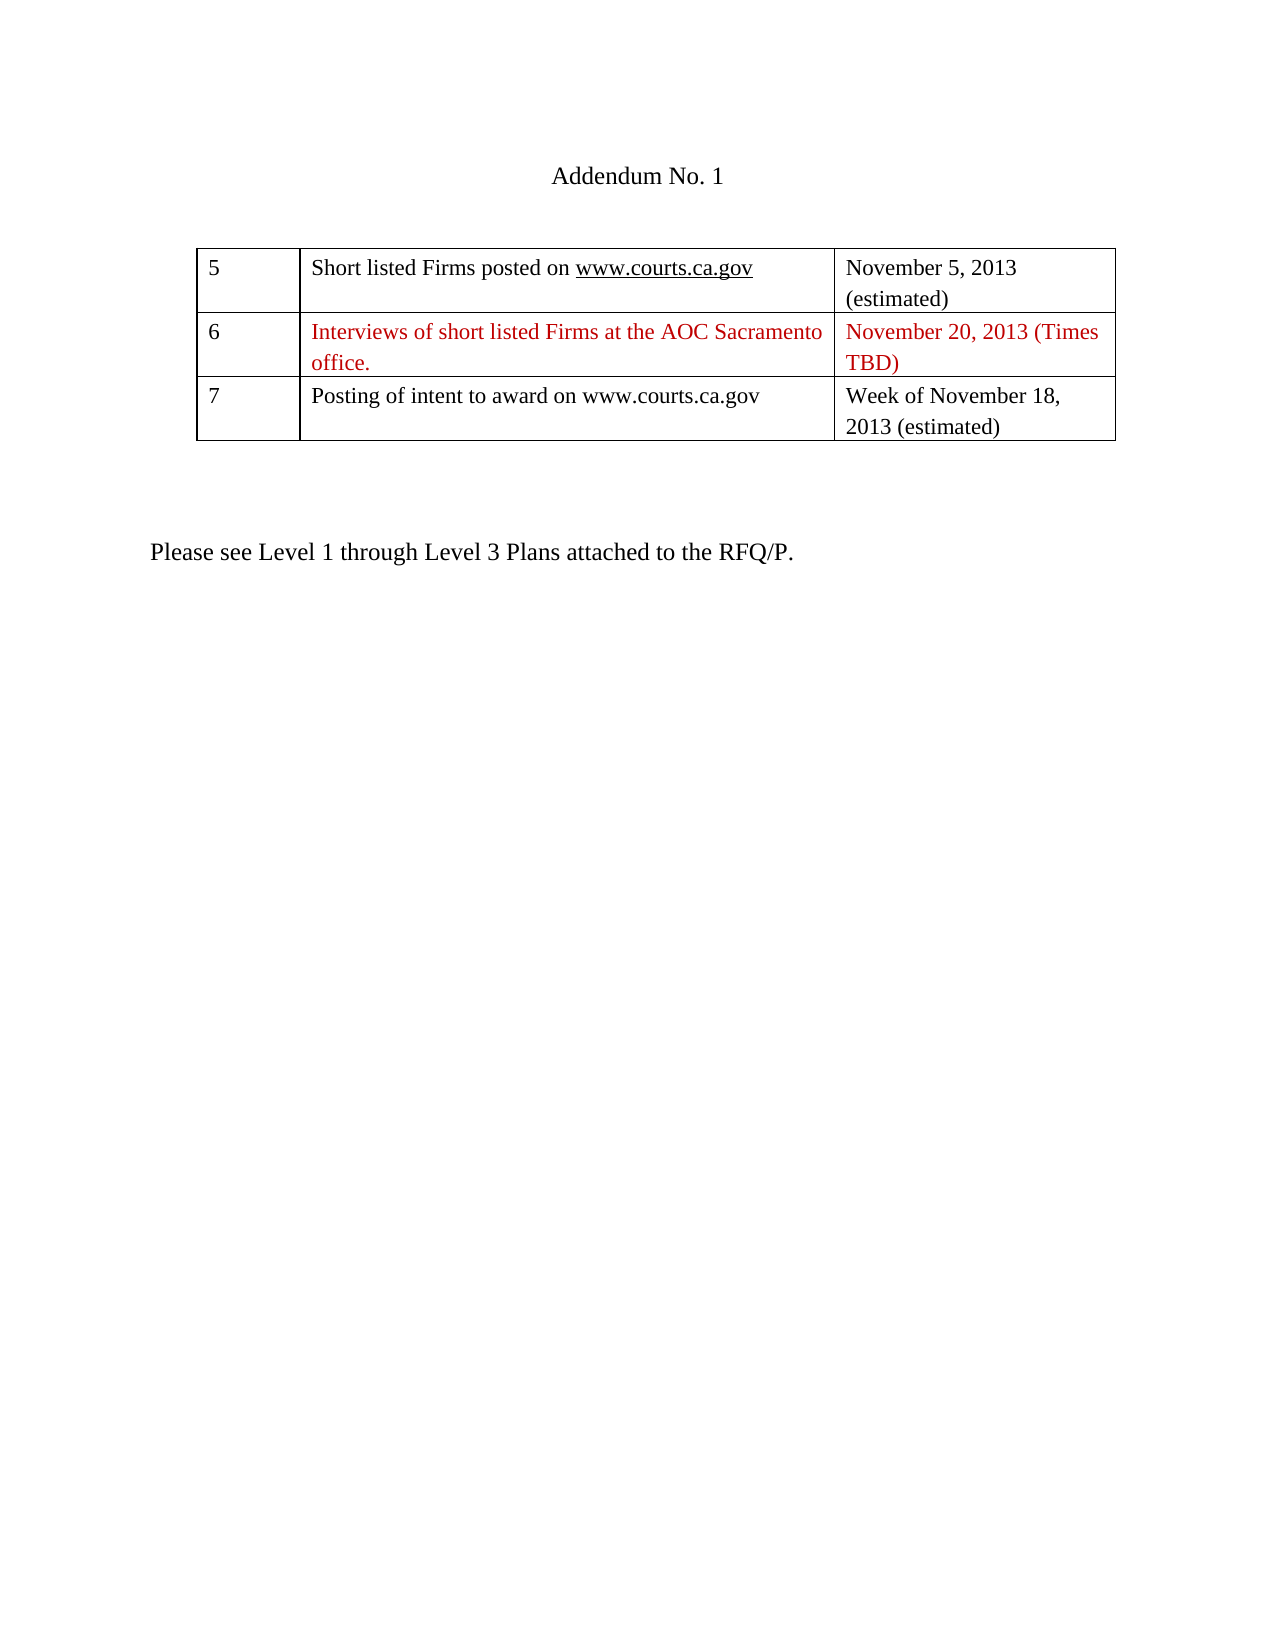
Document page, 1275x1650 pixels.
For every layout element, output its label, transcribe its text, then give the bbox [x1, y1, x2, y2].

table_cell Interviews of short listed Firms at the AOC Sacramento office. [301, 313, 834, 376]
table_cell 5 [198, 249, 299, 312]
table_cell November 20, 2013 (Times TBD) [835, 313, 1115, 376]
table_cell Posting of intent to award on www.courts.ca.gov [301, 377, 834, 440]
text Please see Level 1 through Level 3 Plans attached to the RFQ/P. [150, 535, 1125, 566]
table_cell Week of November 18, 2013 (estimated) [835, 377, 1115, 440]
table_cell November 5, 2013 (estimated) [835, 249, 1115, 312]
table_cell Short listed Firms posted on www.courts.ca.gov [301, 249, 834, 312]
table_cell 6 [198, 313, 299, 376]
table_cell 7 [198, 377, 299, 440]
